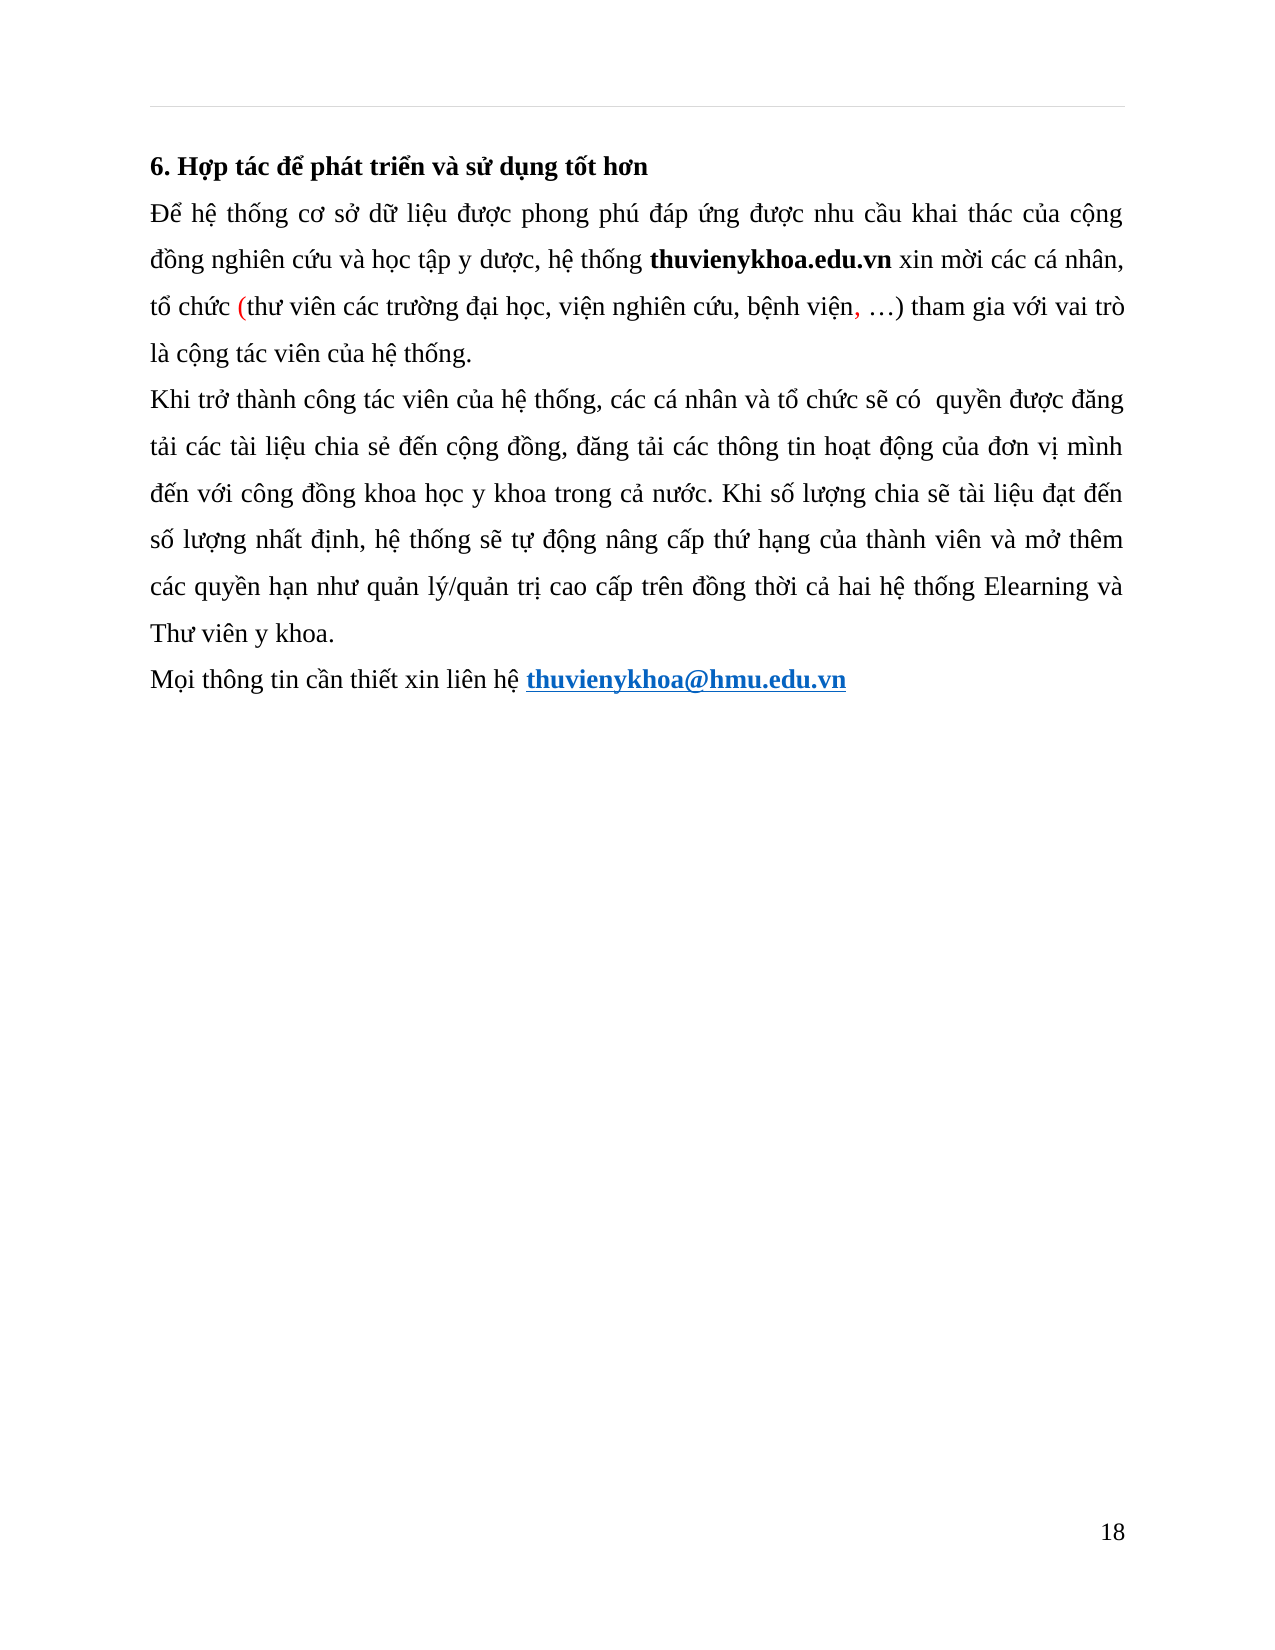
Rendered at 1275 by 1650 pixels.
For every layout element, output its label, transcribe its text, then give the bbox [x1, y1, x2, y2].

text Mọi thông tin cần thiết xin liên hệ thuvienykhoa@hmu.edu.vn [150, 663, 1125, 694]
text Khi trở thành công tác viên của hệ thống, các cá nhân và tổ chức sẽ có quyền được đăng tải các tài liệu chia sẻ đến cộng đồng, đăng tải các thông tin hoạt động của đơn vị mình đến với công đồng khoa học y khoa trong cả nước. Khi số lượng chia sẽ tài liệu đạt đến số lượng nhất định, hệ thống sẽ tự động nâng cấp thứ hạng của thành viên và mở thêm các quyền hạn như quản lý/quản trị cao cấp trên đồng thời cả hai hệ thống Elearning và Thư viên y khoa. [150, 383, 1125, 648]
text Để hệ thống cơ sở dữ liệu được phong phú đáp ứng được nhu cầu khai thác của cộng đồng nghiên cứu và học tập y dược, hệ thống thuvienykhoa.edu.vn xin mời các cá nhân, tổ chức (thư viên các trường đại học, viện nghiên cứu, bệnh viện, …) tham gia với vai trò là cộng tác viên của hệ thống. [150, 197, 1125, 368]
text 6. Hợp tác để phát triển và sử dụng tốt hơn [150, 150, 1125, 181]
